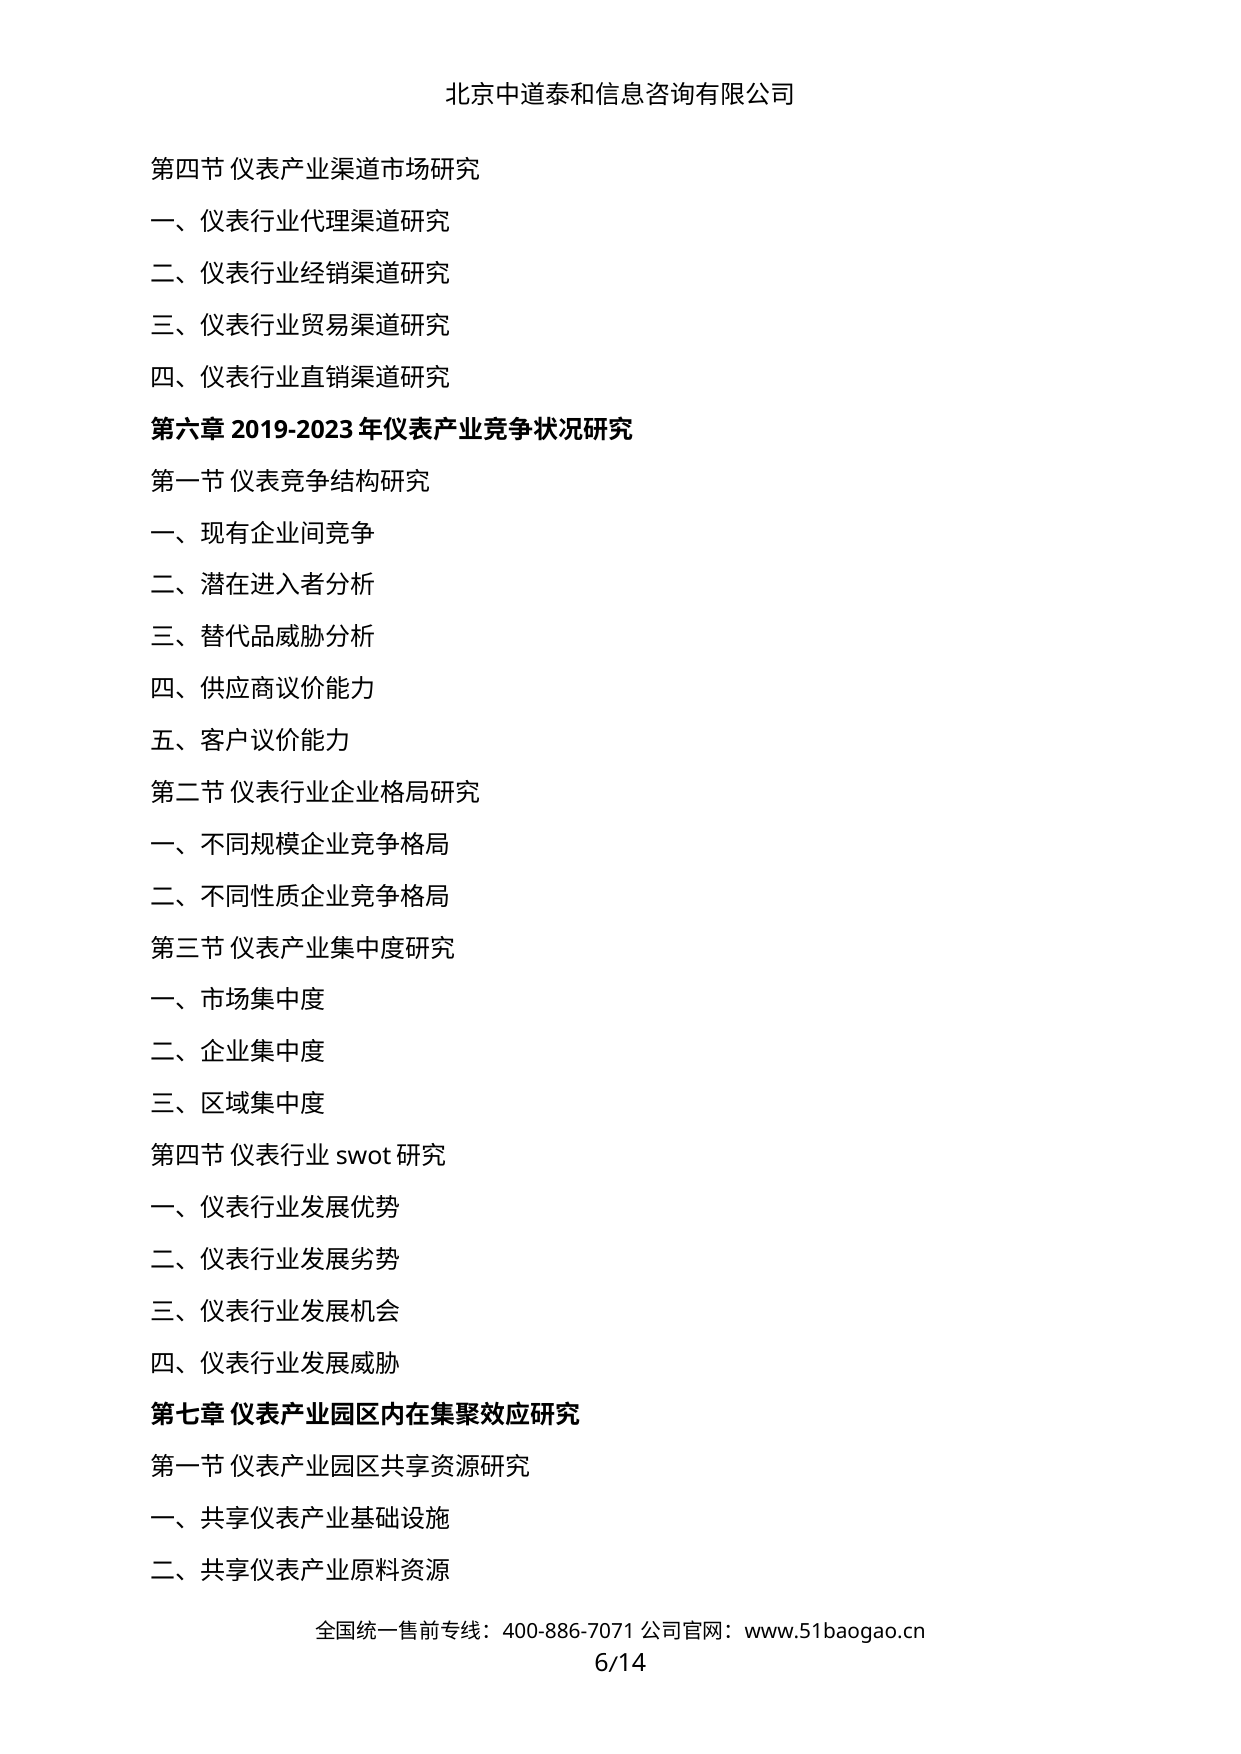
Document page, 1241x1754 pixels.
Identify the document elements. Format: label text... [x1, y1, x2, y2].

text 第四节 仪表产业渠道市场研究 [150, 150, 1090, 186]
text 三、区域集中度 [150, 1084, 1090, 1120]
text 第三节 仪表产业集中度研究 [150, 928, 1090, 964]
text 一、仪表行业发展优势 [150, 1187, 1090, 1224]
text 一、现有企业间竞争 [150, 513, 1090, 549]
text 三、仪表行业贸易渠道研究 [150, 306, 1090, 342]
text 二、仪表行业经销渠道研究 [150, 254, 1090, 290]
text 四、仪表行业发展威胁 [150, 1343, 1090, 1379]
text 四、仪表行业直销渠道研究 [150, 357, 1090, 394]
text 第一节 仪表产业园区共享资源研究 [150, 1447, 1090, 1483]
text 二、共享仪表产业原料资源 [150, 1551, 1090, 1587]
text 四、供应商议价能力 [150, 669, 1090, 705]
text 一、市场集中度 [150, 980, 1090, 1016]
text 二、潜在进入者分析 [150, 565, 1090, 601]
text 三、替代品威胁分析 [150, 617, 1090, 653]
text 第六章 2019-2023年仪表产业竞争状况研究 [150, 409, 1090, 446]
text 二、仪表行业发展劣势 [150, 1239, 1090, 1276]
text 第二节 仪表行业企业格局研究 [150, 772, 1090, 809]
text 一、共享仪表产业基础设施 [150, 1499, 1090, 1535]
text 二、不同性质企业竞争格局 [150, 876, 1090, 912]
text 第四节 仪表行业swot研究 [150, 1136, 1090, 1172]
text 五、客户议价能力 [150, 721, 1090, 757]
text 第七章 仪表产业园区内在集聚效应研究 [150, 1395, 1090, 1431]
text 一、仪表行业代理渠道研究 [150, 202, 1090, 238]
text 三、仪表行业发展机会 [150, 1291, 1090, 1327]
text 一、不同规模企业竞争格局 [150, 824, 1090, 861]
text 第一节 仪表竞争结构研究 [150, 461, 1090, 497]
text 二、企业集中度 [150, 1032, 1090, 1068]
